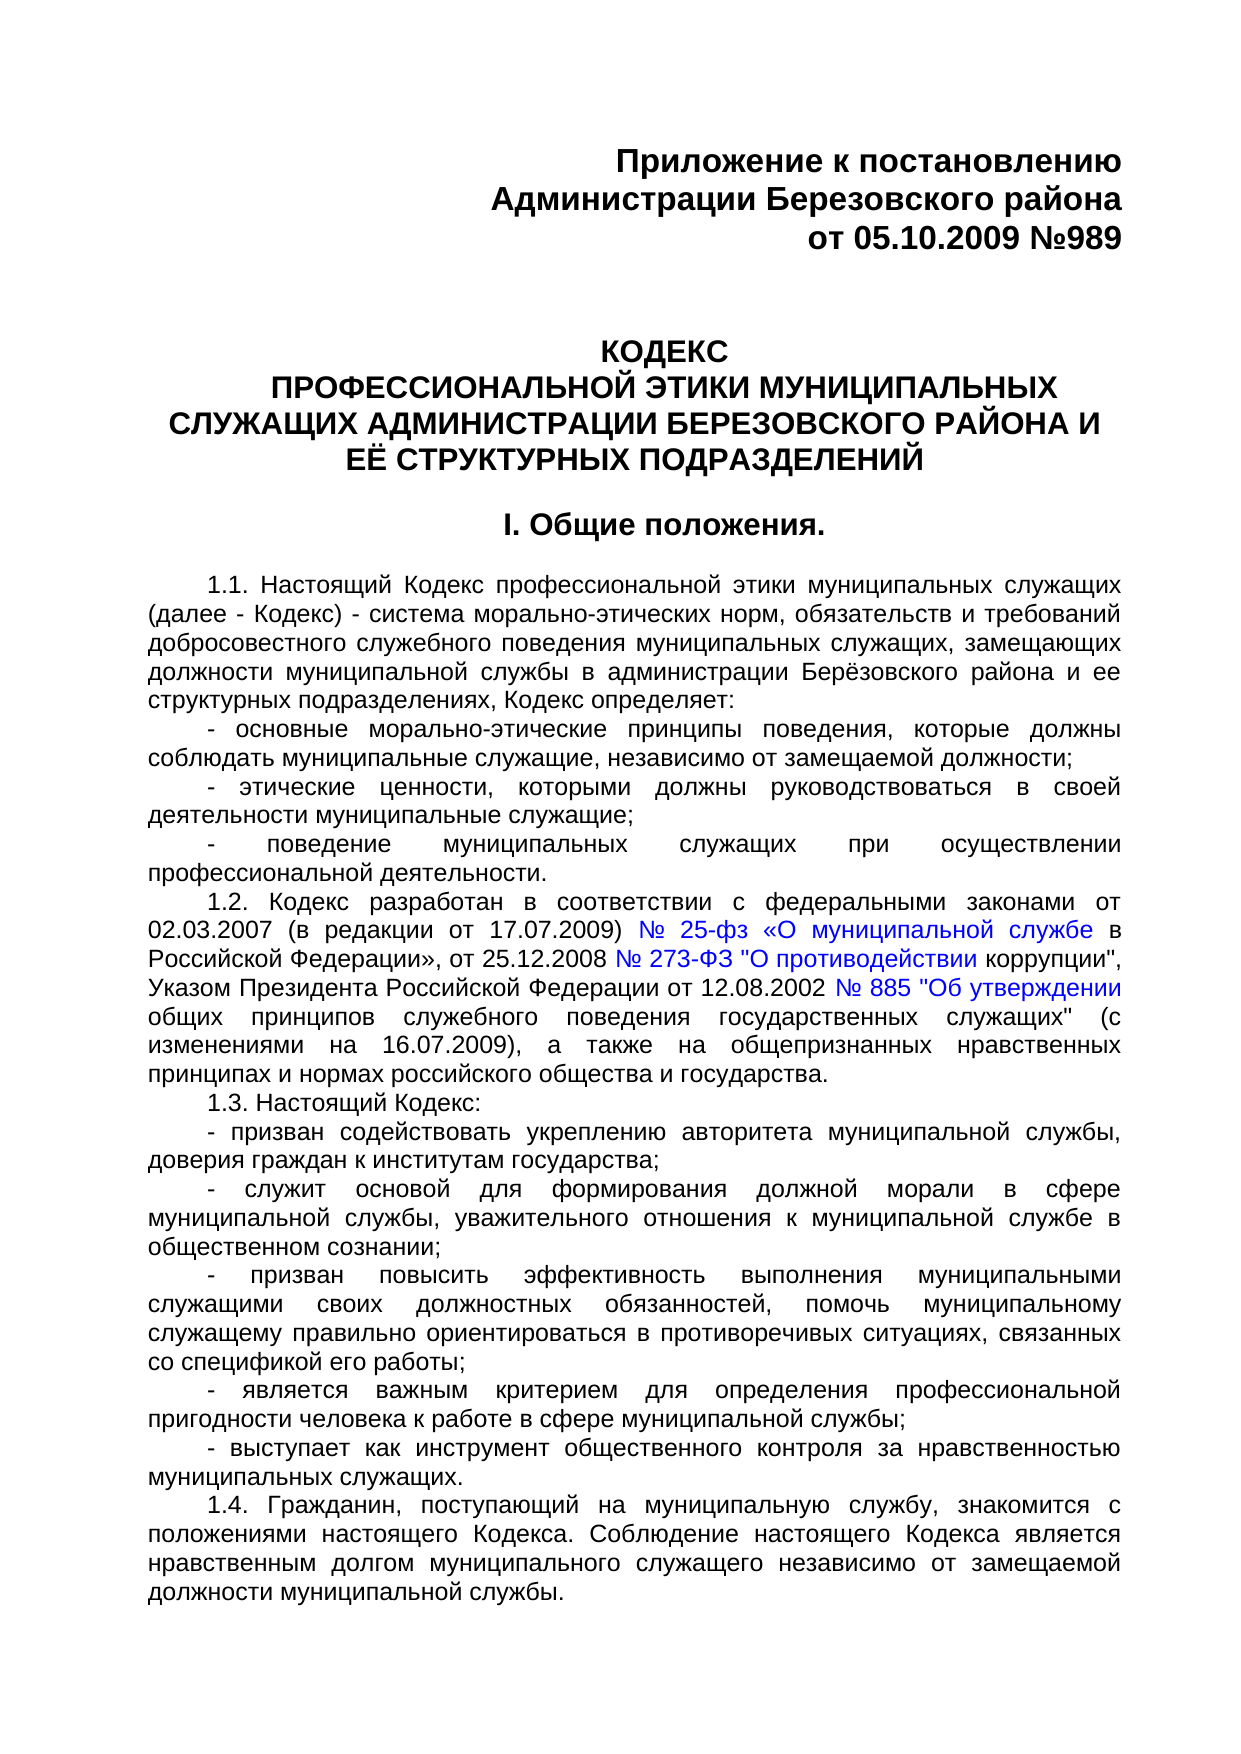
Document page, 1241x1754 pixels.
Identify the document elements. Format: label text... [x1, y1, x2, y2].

text 1.2. Кодекс разработан в соответствии с федеральными законами от 02.03.2007 (в редакции от 17.07.2009) № 25-фз «О муниципальной службе в Российской Федерации», от 25.12.2008 № 273-ФЗ "О противодействии коррупции", Указом Президента Российской Федерации от 12.08.2002 № 885 "Об утверждении общих принципов служебного поведения государственных служащих" (с изменениями на 16.07.2009), а также на общепризнанных нравственных принципах и нормах российского общества и государства. [148, 887, 1122, 1088]
text - призван содействовать укреплению авторитета муниципальной службы, доверия граждан к институтам государства; [148, 1117, 1122, 1174]
text - служит основой для формирования должной морали в сфере муниципальной службы, уважительного отношения к муниципальной службе в общественном сознании; [148, 1174, 1122, 1260]
text 1.1. Настоящий Кодекс профессиональной этики муниципальных служащих (далее - Кодекс) - система морально-этических норм, обязательств и требований добросовестного служебного поведения муниципальных служащих, замещающих должности муниципальной службы в администрации Берёзовского района и ее структурных подразделениях, Кодекс определяет: [148, 570, 1122, 714]
text - основные морально-этические принципы поведения, которые должны соблюдать муниципальные служащие, независимо от замещаемой должности; [148, 714, 1122, 772]
text - призван повысить эффективность выполнения муниципальными служащими своих должностных обязанностей, помочь муниципальному служащему правильно ориентироваться в противоречивых ситуациях, связанных со спецификой его работы; [148, 1260, 1122, 1375]
text Администрации Березовского района [148, 179, 1122, 218]
text Приложение к постановлению [148, 141, 1122, 179]
text - выступает как инструмент общественного контроля за нравственностью муниципальных служащих. [148, 1433, 1122, 1490]
text - этические ценности, которыми должны руководствоваться в своей деятельности муниципальные служащие; [148, 772, 1122, 829]
text от 05.10.2009 №989 [148, 218, 1122, 256]
text - является важным критерием для определения профессиональной пригодности человека к работе в сфере муниципальной службы; [148, 1375, 1122, 1433]
text 1.4. Гражданин, поступающий на муниципальную службу, знакомится с положениями настоящего Кодекса. Соблюдение настоящего Кодекса является нравственным долгом муниципального служащего независимо от замещаемой должности муниципальной службы. [148, 1490, 1122, 1605]
text 1.3. Настоящий Кодекс: [148, 1088, 1122, 1117]
text - поведение муниципальных служащих при осуществлении профессиональной деятельности. [148, 829, 1122, 887]
subtitle КОДЕКС [148, 333, 1122, 369]
subtitle ПРОФЕССИОНАЛЬНОЙ ЭТИКИ МУНИЦИПАЛЬНЫХ СЛУЖАЩИХ АДМИНИСТРАЦИИ БЕРЕЗОВСКОГО РАЙОНА И ЕЁ СТРУКТУРНЫХ ПОДРАЗДЕЛЕНИЙ [148, 369, 1122, 477]
subtitle I. Общие положения. [148, 506, 1122, 542]
